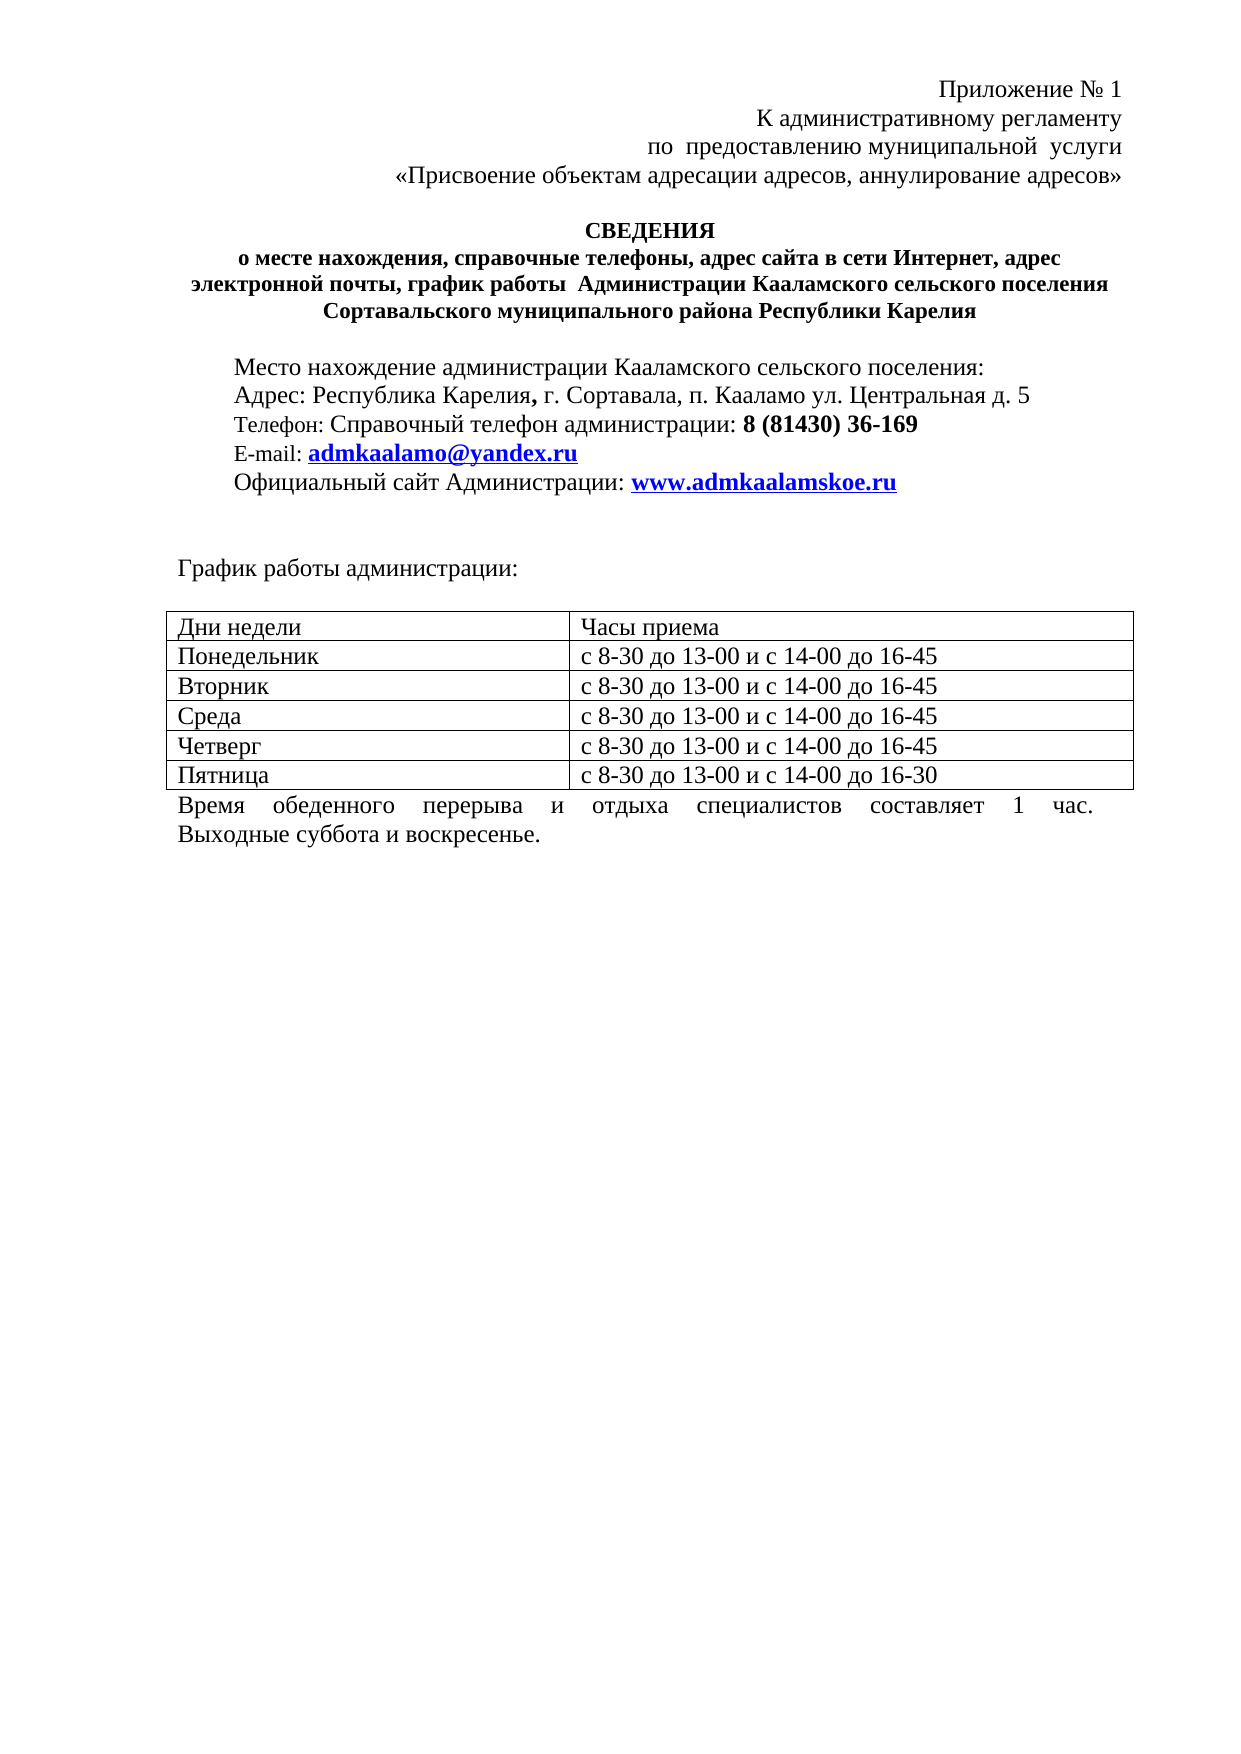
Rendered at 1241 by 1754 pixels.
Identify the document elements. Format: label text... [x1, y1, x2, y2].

text Приложение № 1 [177, 74, 1122, 103]
table_cell с 8-30 до 13-00 и с 14-00 до 16-45 [570, 701, 1133, 730]
text Телефон: Справочный телефон администрации: 8 (81430) 36-169 [177, 409, 1122, 438]
table_cell Среда [167, 701, 569, 730]
table_cell Пятница [167, 761, 569, 789]
table_cell с 8-30 до 13-00 и с 14-00 до 16-30 [570, 761, 1133, 789]
table_cell Четверг [167, 731, 569, 759]
text Официальный сайт Администрации: www.admkaalamskoе.ru [177, 467, 1122, 496]
text Место нахождение администрации Кааламского сельского поселения: [177, 352, 1122, 381]
subtitle К административному регламенту [177, 103, 1122, 131]
table_cell Вторник [167, 671, 569, 700]
table_cell с 8-30 до 13-00 и с 14-00 до 16-45 [570, 671, 1133, 700]
text График работы администрации: [177, 553, 1122, 582]
table_cell с 8-30 до 13-00 и с 14-00 до 16-45 [570, 641, 1133, 670]
text о месте нахождения, справочные телефоны, адрес сайта в сети Интернет, адрес электронной почты, график работы Администрации Кааламского сельского поселения Сортавальского муниципального района Республики Карелия [177, 244, 1122, 323]
table_header Дни недели [167, 612, 569, 640]
table_cell с 8-30 до 13-00 и с 14-00 до 16-45 [570, 731, 1133, 759]
table_header Часы приема [570, 612, 1133, 640]
text Время обеденного перерыва и отдыха специалистов составляет 1 час. Выходные суббота и воскресенье. [177, 790, 1122, 848]
text Адрес: Республика Карелия, г. Сортавала, п. Кааламо ул. Центральная д. 5 [177, 381, 1122, 409]
text E-mail: admkaalamo@yandex.ru [177, 438, 1122, 467]
text «Присвоение объектам адресации адресов, аннулирование адресов» [177, 160, 1122, 189]
subtitle по предоставлению муниципальной услуги [177, 131, 1122, 160]
table_cell Понедельник [167, 641, 569, 670]
text СВЕДЕНИЯ [177, 218, 1122, 244]
